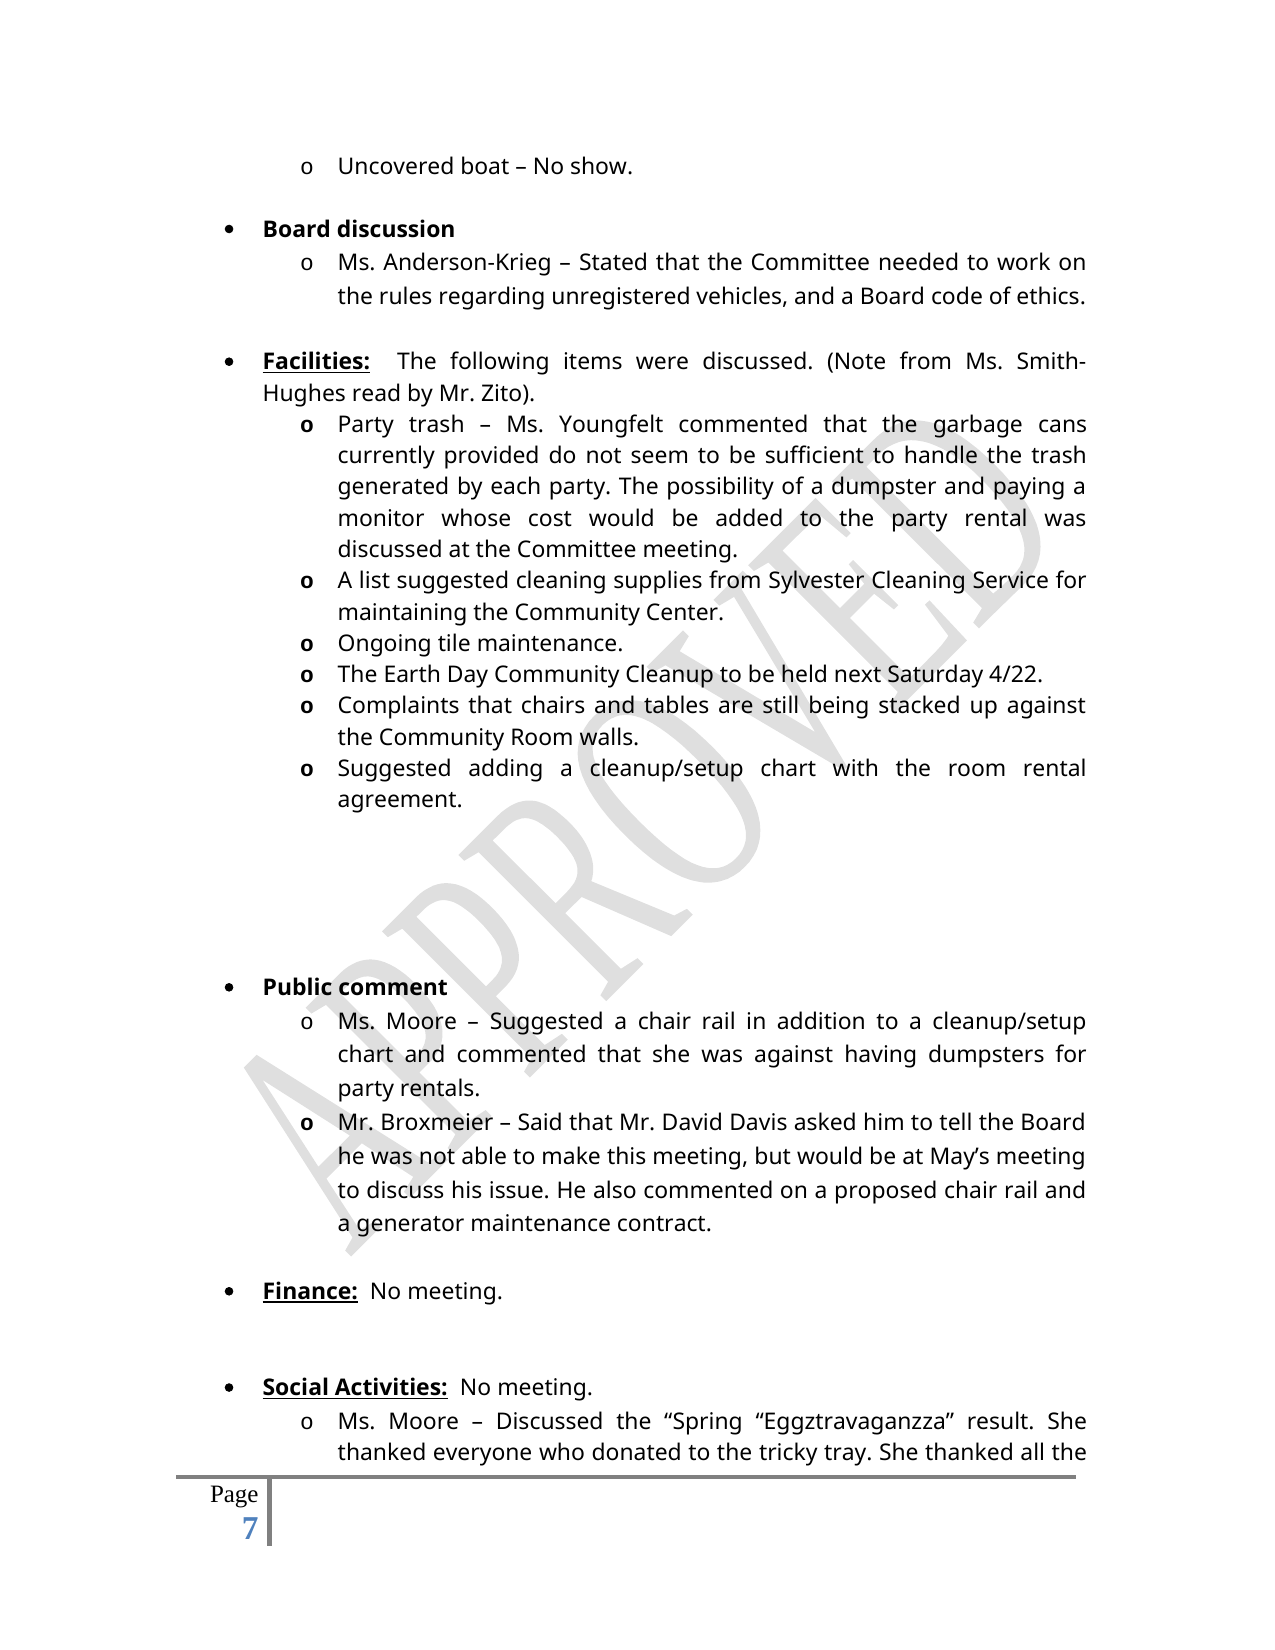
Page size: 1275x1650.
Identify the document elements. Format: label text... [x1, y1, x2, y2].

list Suggested adding a cleanup/setup chart with the room rental agreement. [300, 752, 1087, 814]
list Ms. Anderson-Krieg – Stated that the Committee needed to work on the rules regarding unregistered vehicles, and a Board code of ethics. [300, 246, 1087, 311]
list Mr. Broxmeier – Said that Mr. David Davis asked him to tell the Board he was not able to make this meeting, but would be at May’s meeting to discuss his issue. He also commented on a proposed chair rail and a generator maintenance contract. [300, 1106, 1087, 1238]
list A list suggested cleaning supplies from Sylvester Cleaning Service for maintaining the Community Center. [300, 564, 1087, 627]
list The Earth Day Community Cleanup to be held next Saturday 4/22. [300, 658, 1087, 689]
list Party trash – Ms. Youngfelt commented that the garbage cans currently provided do not seem to be sufficient to handle the trash generated by each party. The possibility of a dumpster and paying a monitor whose cost would be added to the party rental was discussed at the Committee meeting. [300, 408, 1087, 564]
list Facilities: The following items were discussed. (Note from Ms. Smith-Hughes read by Mr. Zito). [225, 345, 1087, 408]
list Social Activities: No meeting. [225, 1371, 1087, 1402]
list Ongoing tile maintenance. [300, 627, 1087, 658]
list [300, 1405, 1087, 1467]
list Board discussion [225, 213, 1087, 244]
list Public comment [225, 971, 1087, 1002]
list Ms. Moore – Suggested a chair rail in addition to a cleanup/setup chart and commented that she was against having dumpsters for party rentals. [300, 1004, 1087, 1103]
list Uncovered boat – No show. [300, 150, 1087, 181]
list Complaints that chairs and tables are still being stacked up against the Community Room walls. [300, 689, 1087, 752]
list Finance: No meeting. [225, 1275, 1087, 1306]
